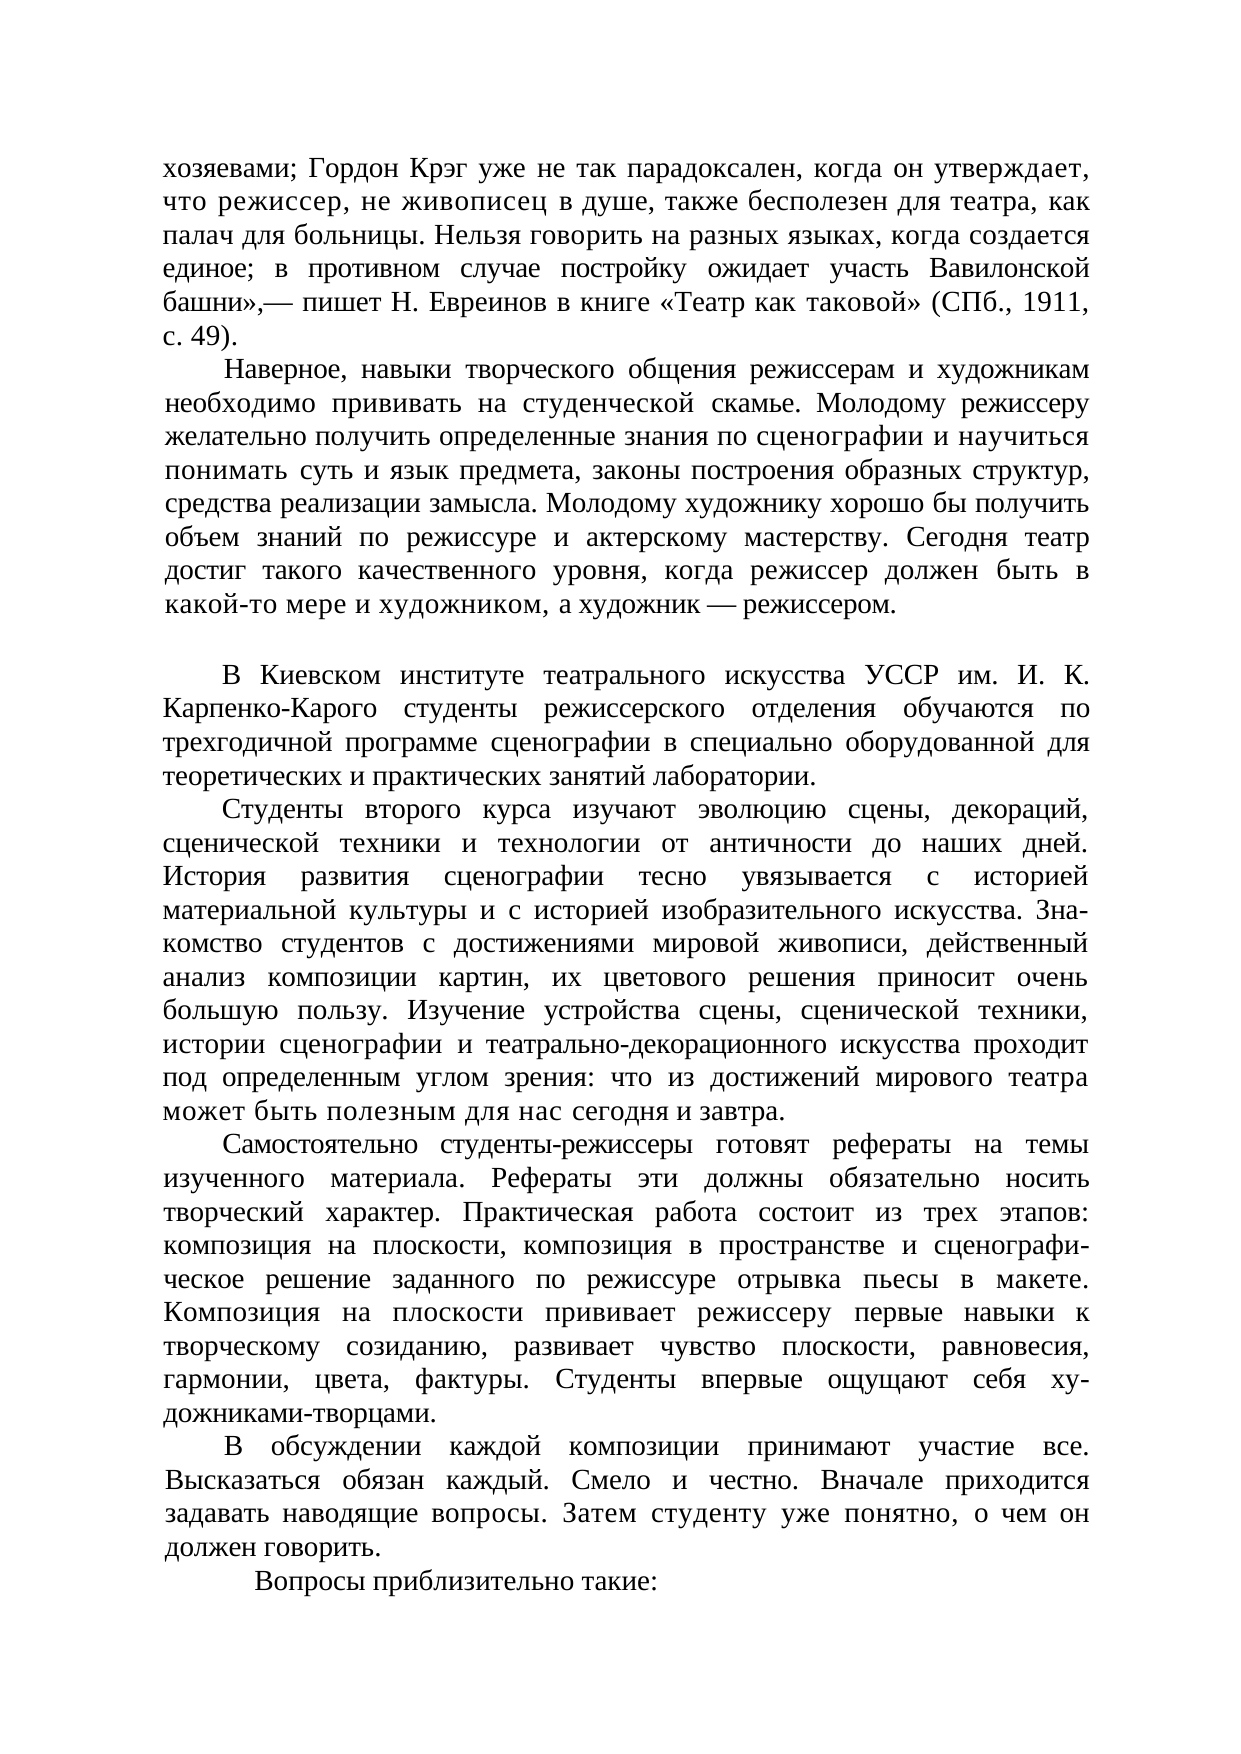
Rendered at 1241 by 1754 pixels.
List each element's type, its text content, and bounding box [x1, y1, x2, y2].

text В обсуждении каждой композиции принимают участие все. Высказаться обязан каждый. Смело и честно. Вначале приходится задавать наводящие вопросы. Затем студенту уже понятно, о чем он должен говорить. [164, 1428, 1090, 1563]
text Наверное, навыки творческого общения режиссерам и художникам необходимо прививать на студенческой скамье. Молодому режиссеру желательно получить определенные знания по сценографии и научиться понимать суть и язык предмета, законы построения образных структур, средства реализации замысла. Молодому художнику хорошо бы получить объем знаний по режиссуре и актерскому мастерству. Сегодня театр достиг такого качественного уровня, когда режиссер должен быть в какой-то мере и художником, а художник — режиссером. [164, 351, 1090, 619]
text Самостоятельно студенты-режиссеры готовят рефераты на темы изученного материала. Рефераты эти должны обязательно носить творческий характер. Практическая работа состоит из трех этапов: композиция на плоскости, композиция в пространстве и сценографическое решение заданного по режиссуре отрывка пьесы в макете. Композиция на плоскости прививает режиссеру первые навыки к творческому созиданию, развивает чувство плоскости, равновесия, гармонии, цвета, фактуры. Студенты впервые ощущают себя художниками-творцами. [163, 1127, 1090, 1428]
text Вопросы приблизительно такие: [195, 1563, 1090, 1596]
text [162, 150, 1090, 351]
text Студенты второго курса изучают эволюцию сцены, декораций, сценической техники и технологии от античности до наших дней. История развития сценографии тесно увязывается с историей материальной культуры и с историей изобразительного искусства. Знакомство студентов с достижениями мировой живописи, действенный анализ композиции картин, их цветового решения приносит очень большую пользу. Изучение устройства сцены, сценической техники, истории сценографии и театрально-декорационного искусства проходит под определенным углом зрения: что из достижений мирового театра может быть полезным для нас сегодня и завтра. [162, 791, 1088, 1127]
text В Киевском институте театрального искусства УССР им. И. К. Карпенко-Карого студенты режиссерского отделения обучаются по трехгодичной программе сценографии в специально оборудованной для теоретических и практических занятий лаборатории. [162, 657, 1090, 791]
